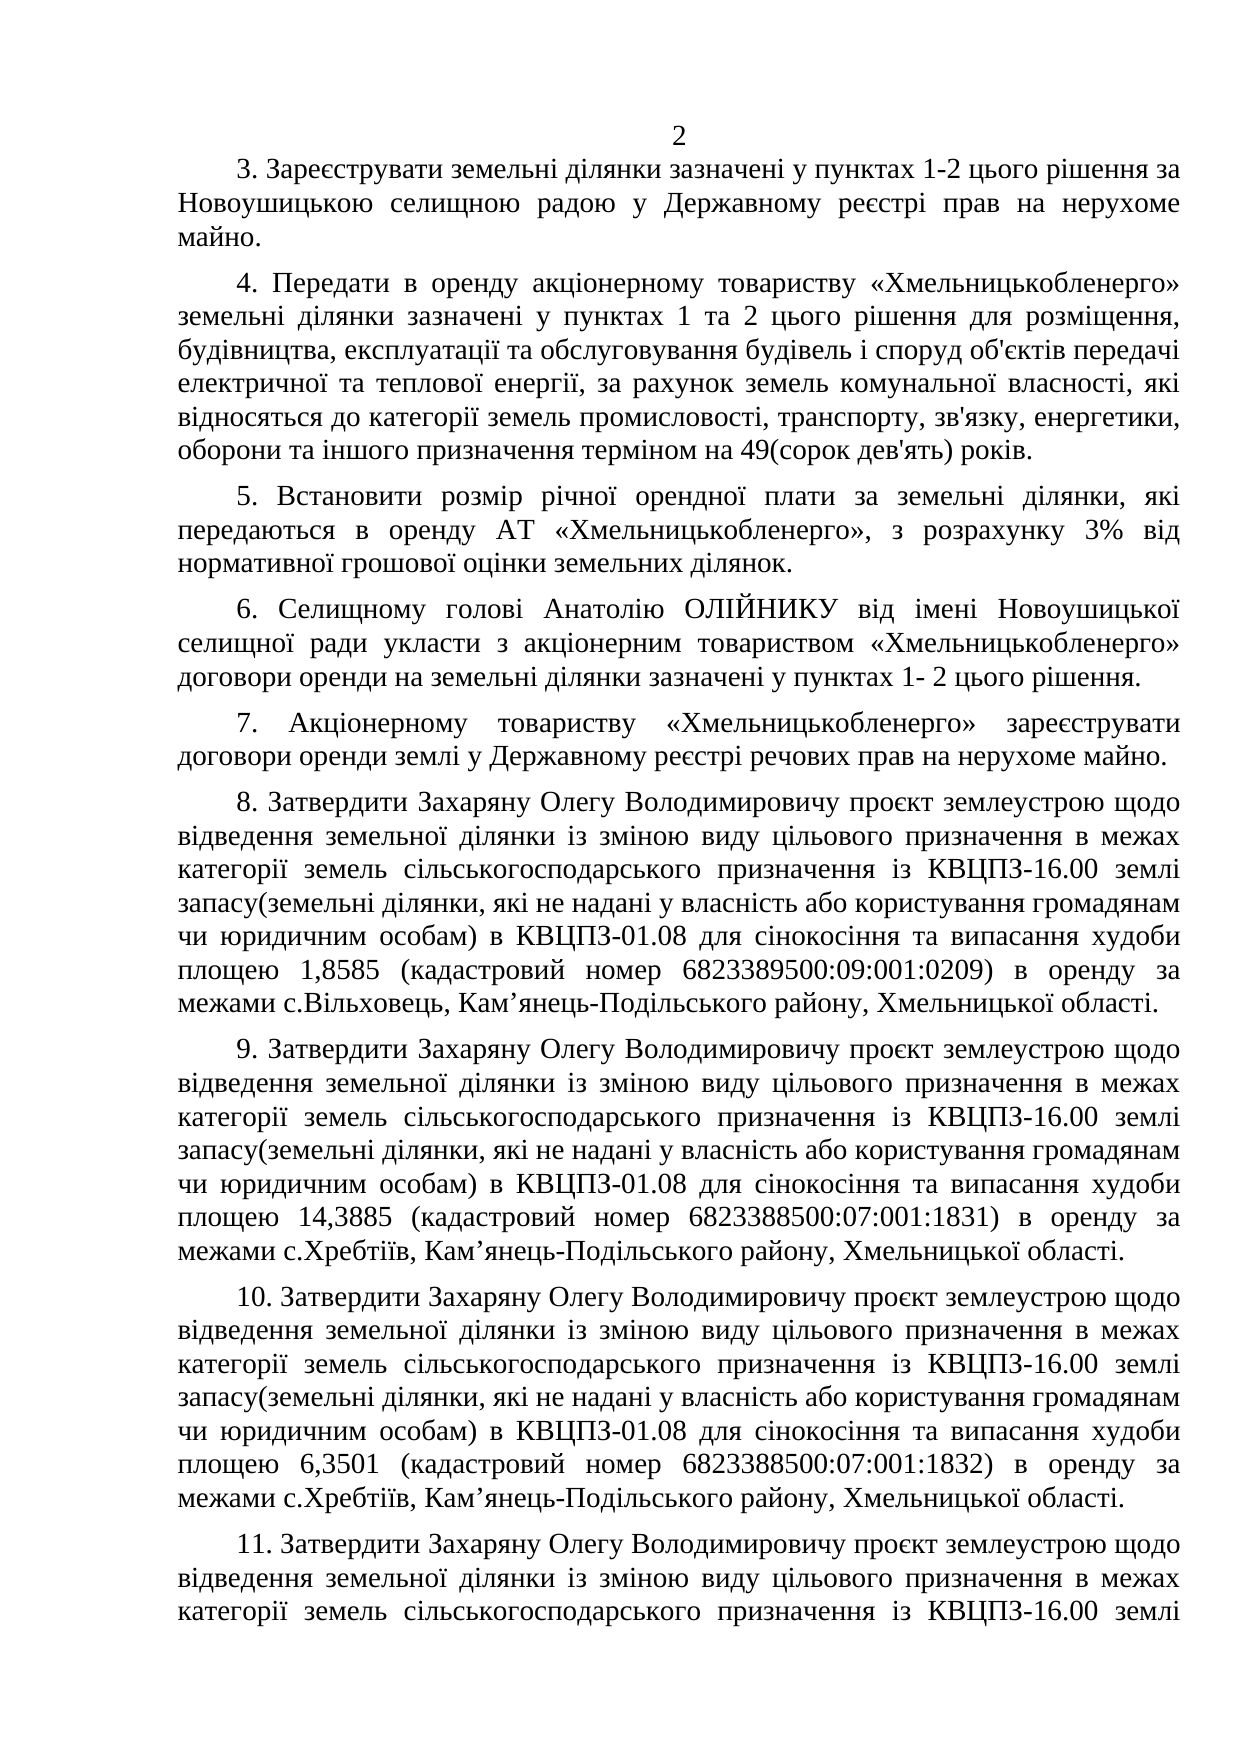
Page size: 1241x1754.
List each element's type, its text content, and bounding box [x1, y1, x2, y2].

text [177, 1526, 1181, 1627]
text 6. Селищному голові Анатолію ОЛІЙНИКУ від імені Новоушицької селищної ради укласти з акціонерним товариством «Хмельницькобленерго» договори оренди на земельні ділянки зазначені у пунктах 1- 2 цього рішення. [177, 592, 1181, 692]
text 10. Затвердити Захаряну Олегу Володимировичу проєкт землеустрою щодо відведення земельної ділянки із зміною виду цільового призначення в межах категорії земель сільськогосподарського призначення із КВЦПЗ-16.00 землі запасу(земельні ділянки, які не надані у власність або користування громадянам чи юридичним особам) в КВЦПЗ-01.08 для сінокосіння та випасання худоби площею 6,3501 (кадастровий номер 6823388500:07:001:1832) в оренду за межами с.Хребтіїв, Кам’янець-Подільського району, Хмельницької області. [177, 1279, 1181, 1514]
text 9. Затвердити Захаряну Олегу Володимировичу проєкт землеустрою щодо відведення земельної ділянки із зміною виду цільового призначення в межах категорії земель сільськогосподарського призначення із КВЦПЗ-16.00 землі запасу(земельні ділянки, які не надані у власність або користування громадянам чи юридичним особам) в КВЦПЗ-01.08 для сінокосіння та випасання худоби площею 14,3885 (кадастровий номер 6823388500:07:001:1831) в оренду за межами с.Хребтіїв, Кам’янець-Подільського району, Хмельницької області. [177, 1032, 1181, 1266]
text 5. Встановити розмір річної орендної плати за земельні ділянки, які передаються в оренду АТ «Хмельницькобленерго», з розрахунку 3% від нормативної грошової оцінки земельних ділянок. [177, 478, 1181, 579]
text 7. Акціонерному товариству «Хмельницькобленерго» зареєструвати договори оренди землі у Державному реєстрі речових прав на нерухоме майно. [177, 705, 1181, 772]
text 4. Передати в оренду акціонерному товариству «Хмельницькобленерго» земельні ділянки зазначені у пунктах 1 та 2 цього рішення для розміщення, будівництва, експлуатації та обслуговування будівель і споруд об'єктів передачі електричної та теплової енергії, за рахунок земель комунальної власності, які відносяться до категорії земель промисловості, транспорту, зв'язку, енергетики, оборони та іншого призначення терміном на 49(сорок дев'ять) років. [177, 265, 1181, 466]
text 8. Затвердити Захаряну Олегу Володимировичу проєкт землеустрою щодо відведення земельної ділянки із зміною виду цільового призначення в межах категорії земель сільськогосподарського призначення із КВЦПЗ-16.00 землі запасу(земельні ділянки, які не надані у власність або користування громадянам чи юридичним особам) в КВЦПЗ-01.08 для сінокосіння та випасання худоби площею 1,8585 (кадастровий номер 6823389500:09:001:0209) в оренду за межами с.Вільховець, Кам’янець-Подільського району, Хмельницької області. [177, 784, 1181, 1019]
text 3. Зареєструвати земельні ділянки зазначені у пунктах 1-2 цього рішення за Новоушицькою селищною радою у Державному реєстрі прав на нерухоме майно. [177, 152, 1181, 252]
